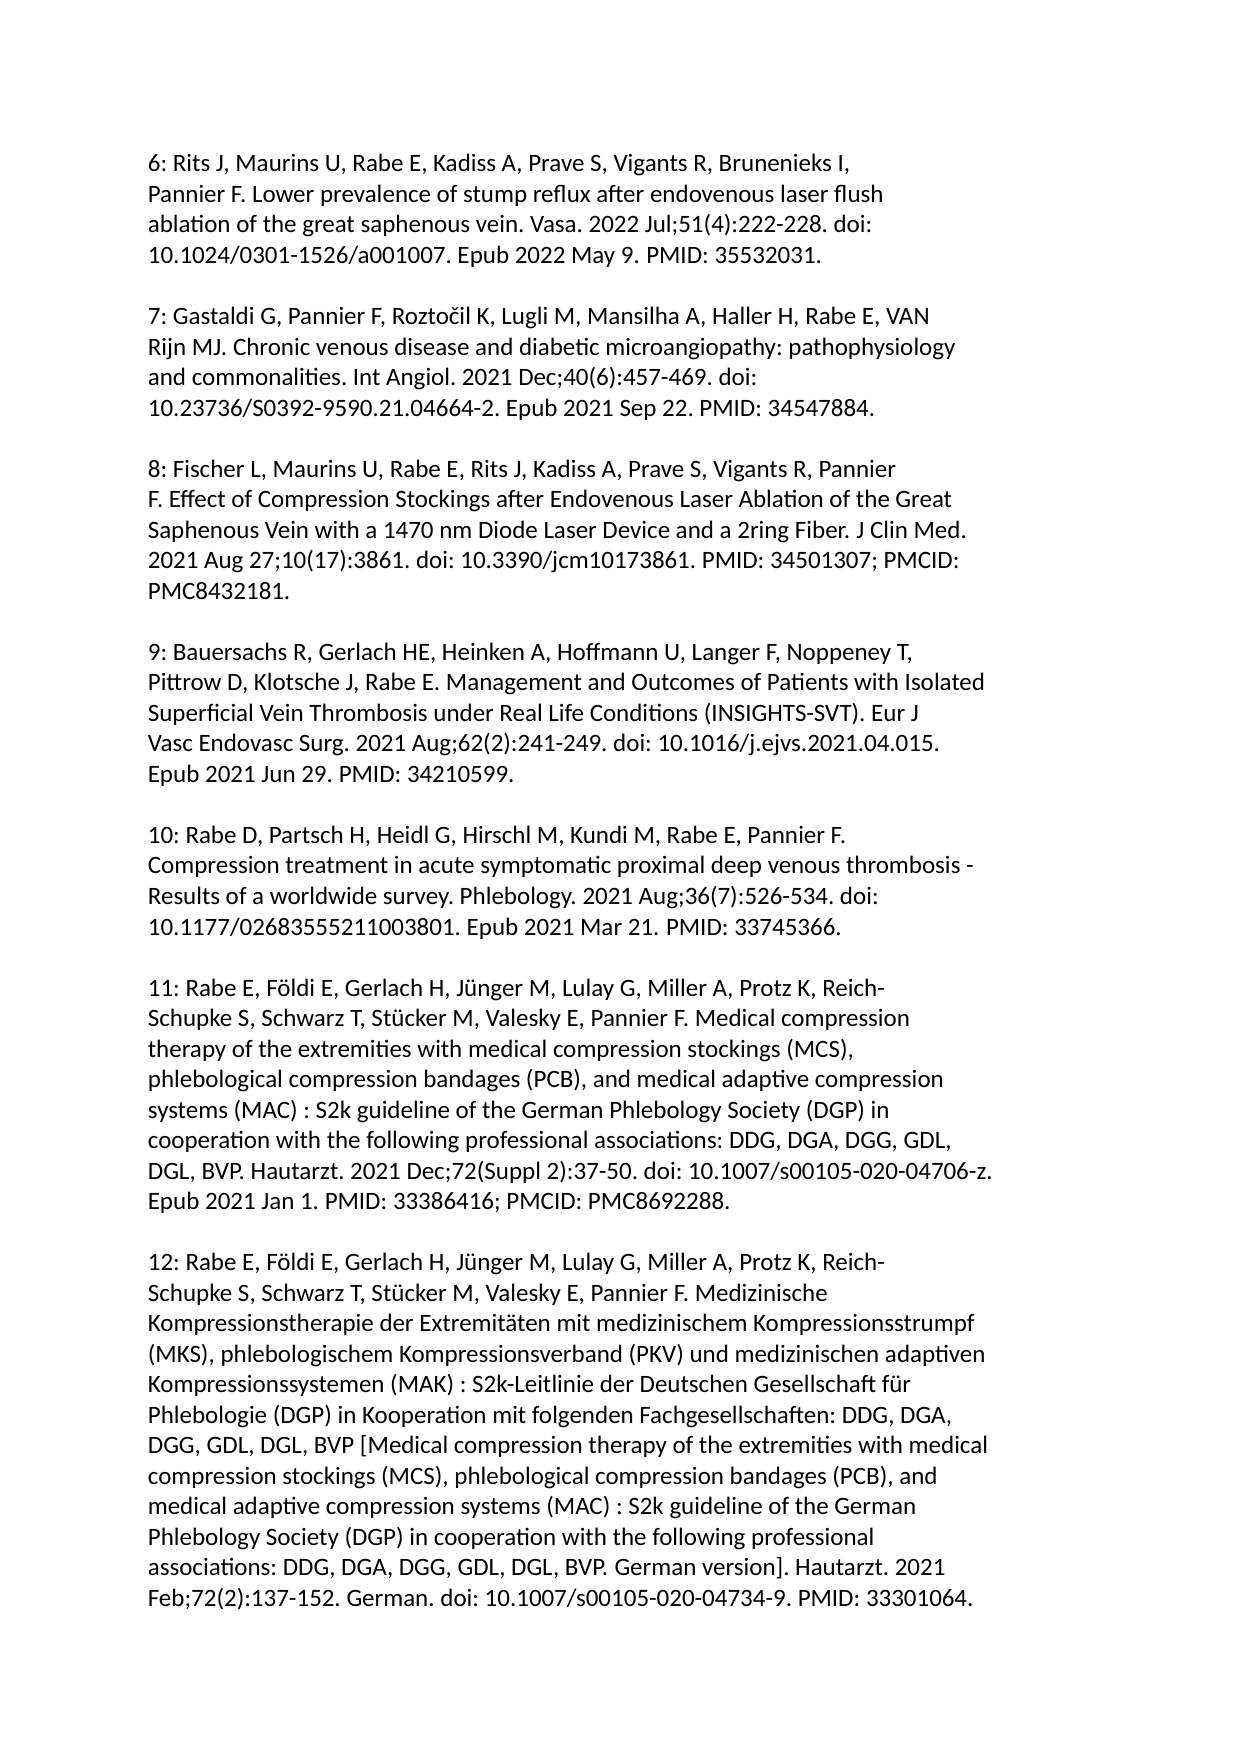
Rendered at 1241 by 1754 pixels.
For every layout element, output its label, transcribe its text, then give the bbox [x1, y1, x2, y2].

text medical adaptive compression systems (MAC) : S2k guideline of the German [148, 1491, 1093, 1521]
text 7: Gastaldi G, Pannier F, Roztočil K, Lugli M, Mansilha A, Haller H, Rabe E, VAN [148, 300, 1093, 331]
text Schupke S, Schwarz T, Stücker M, Valesky E, Pannier F. Medizinische [148, 1277, 1093, 1307]
text cooperation with the following professional associations: DDG, DGA, DGG, GDL, [148, 1124, 1093, 1155]
text systems (MAC) : S2k guideline of the German Phlebology Society (DGP) in [148, 1094, 1093, 1124]
text 11: Rabe E, Földi E, Gerlach H, Jünger M, Lulay G, Miller A, Protz K, Reich- [148, 972, 1093, 1002]
text Pittrow D, Klotsche J, Rabe E. Management and Outcomes of Patients with Isolated [148, 666, 1093, 697]
text 9: Bauersachs R, Gerlach HE, Heinken A, Hoffmann U, Langer F, Noppeney T, [148, 636, 1093, 666]
text Compression treatment in acute symptomatic proximal deep venous thrombosis - [148, 849, 1093, 880]
text Vasc Endovasc Surg. 2021 Aug;62(2):241-249. doi: 10.1016/j.ejvs.2021.04.015. [148, 727, 1093, 758]
text PMC8432181. [148, 575, 1093, 605]
text Phlebologie (DGP) in Kooperation mit folgenden Fachgesellschaften: DDG, DGA, [148, 1399, 1093, 1429]
text Epub 2021 Jan 1. PMID: 33386416; PMCID: PMC8692288. [148, 1185, 1093, 1216]
text ablation of the great saphenous vein. Vasa. 2022 Jul;51(4):222-228. doi: [148, 209, 1093, 239]
text Feb;72(2):137-152. German. doi: 10.1007/s00105-020-04734-9. PMID: 33301064. [148, 1582, 1093, 1613]
text associations: DDG, DGA, DGG, GDL, DGL, BVP. German version]. Hautarzt. 2021 [148, 1552, 1093, 1582]
text Phlebology Society (DGP) in cooperation with the following professional [148, 1521, 1093, 1552]
text Schupke S, Schwarz T, Stücker M, Valesky E, Pannier F. Medical compression [148, 1002, 1093, 1033]
text DGL, BVP. Hautarzt. 2021 Dec;72(Suppl 2):37-50. doi: 10.1007/s00105-020-04706-z. [148, 1155, 1093, 1185]
text Superficial Vein Thrombosis under Real Life Conditions (INSIGHTS-SVT). Eur J [148, 697, 1093, 727]
text Rijn MJ. Chronic venous disease and diabetic microangiopathy: pathophysiology [148, 331, 1093, 361]
text 2021 Aug 27;10(17):3861. doi: 10.3390/jcm10173861. PMID: 34501307; PMCID: [148, 544, 1093, 575]
text 12: Rabe E, Földi E, Gerlach H, Jünger M, Lulay G, Miller A, Protz K, Reich- [148, 1246, 1093, 1277]
text Saphenous Vein with a 1470 nm Diode Laser Device and a 2ring Fiber. J Clin Med. [148, 514, 1093, 544]
text (MKS), phlebologischem Kompressionsverband (PKV) und medizinischen adaptiven [148, 1338, 1093, 1368]
text phlebological compression bandages (PCB), and medical adaptive compression [148, 1063, 1093, 1094]
text 10.23736/S0392-9590.21.04664-2. Epub 2021 Sep 22. PMID: 34547884. [148, 392, 1093, 422]
text Kompressionssystemen (MAK) : S2k-Leitlinie der Deutschen Gesellschaft für [148, 1368, 1093, 1399]
text 10.1177/02683555211003801. Epub 2021 Mar 21. PMID: 33745366. [148, 911, 1093, 941]
text 6: Rits J, Maurins U, Rabe E, Kadiss A, Prave S, Vigants R, Brunenieks I, [148, 148, 1093, 178]
text 10: Rabe D, Partsch H, Heidl G, Hirschl M, Kundi M, Rabe E, Pannier F. [148, 819, 1093, 849]
text and commonalities. Int Angiol. 2021 Dec;40(6):457-469. doi: [148, 361, 1093, 392]
text compression stockings (MCS), phlebological compression bandages (PCB), and [148, 1460, 1093, 1491]
text F. Effect of Compression Stockings after Endovenous Laser Ablation of the Great [148, 483, 1093, 514]
text therapy of the extremities with medical compression stockings (MCS), [148, 1033, 1093, 1063]
text Epub 2021 Jun 29. PMID: 34210599. [148, 758, 1093, 788]
text Pannier F. Lower prevalence of stump reflux after endovenous laser flush [148, 178, 1093, 209]
text 8: Fischer L, Maurins U, Rabe E, Rits J, Kadiss A, Prave S, Vigants R, Pannier [148, 453, 1093, 483]
text 10.1024/0301-1526/a001007. Epub 2022 May 9. PMID: 35532031. [148, 239, 1093, 270]
text Results of a worldwide survey. Phlebology. 2021 Aug;36(7):526-534. doi: [148, 880, 1093, 911]
text DGG, GDL, DGL, BVP [Medical compression therapy of the extremities with medical [148, 1429, 1093, 1460]
text Kompressionstherapie der Extremitäten mit medizinischem Kompressionsstrumpf [148, 1307, 1093, 1338]
